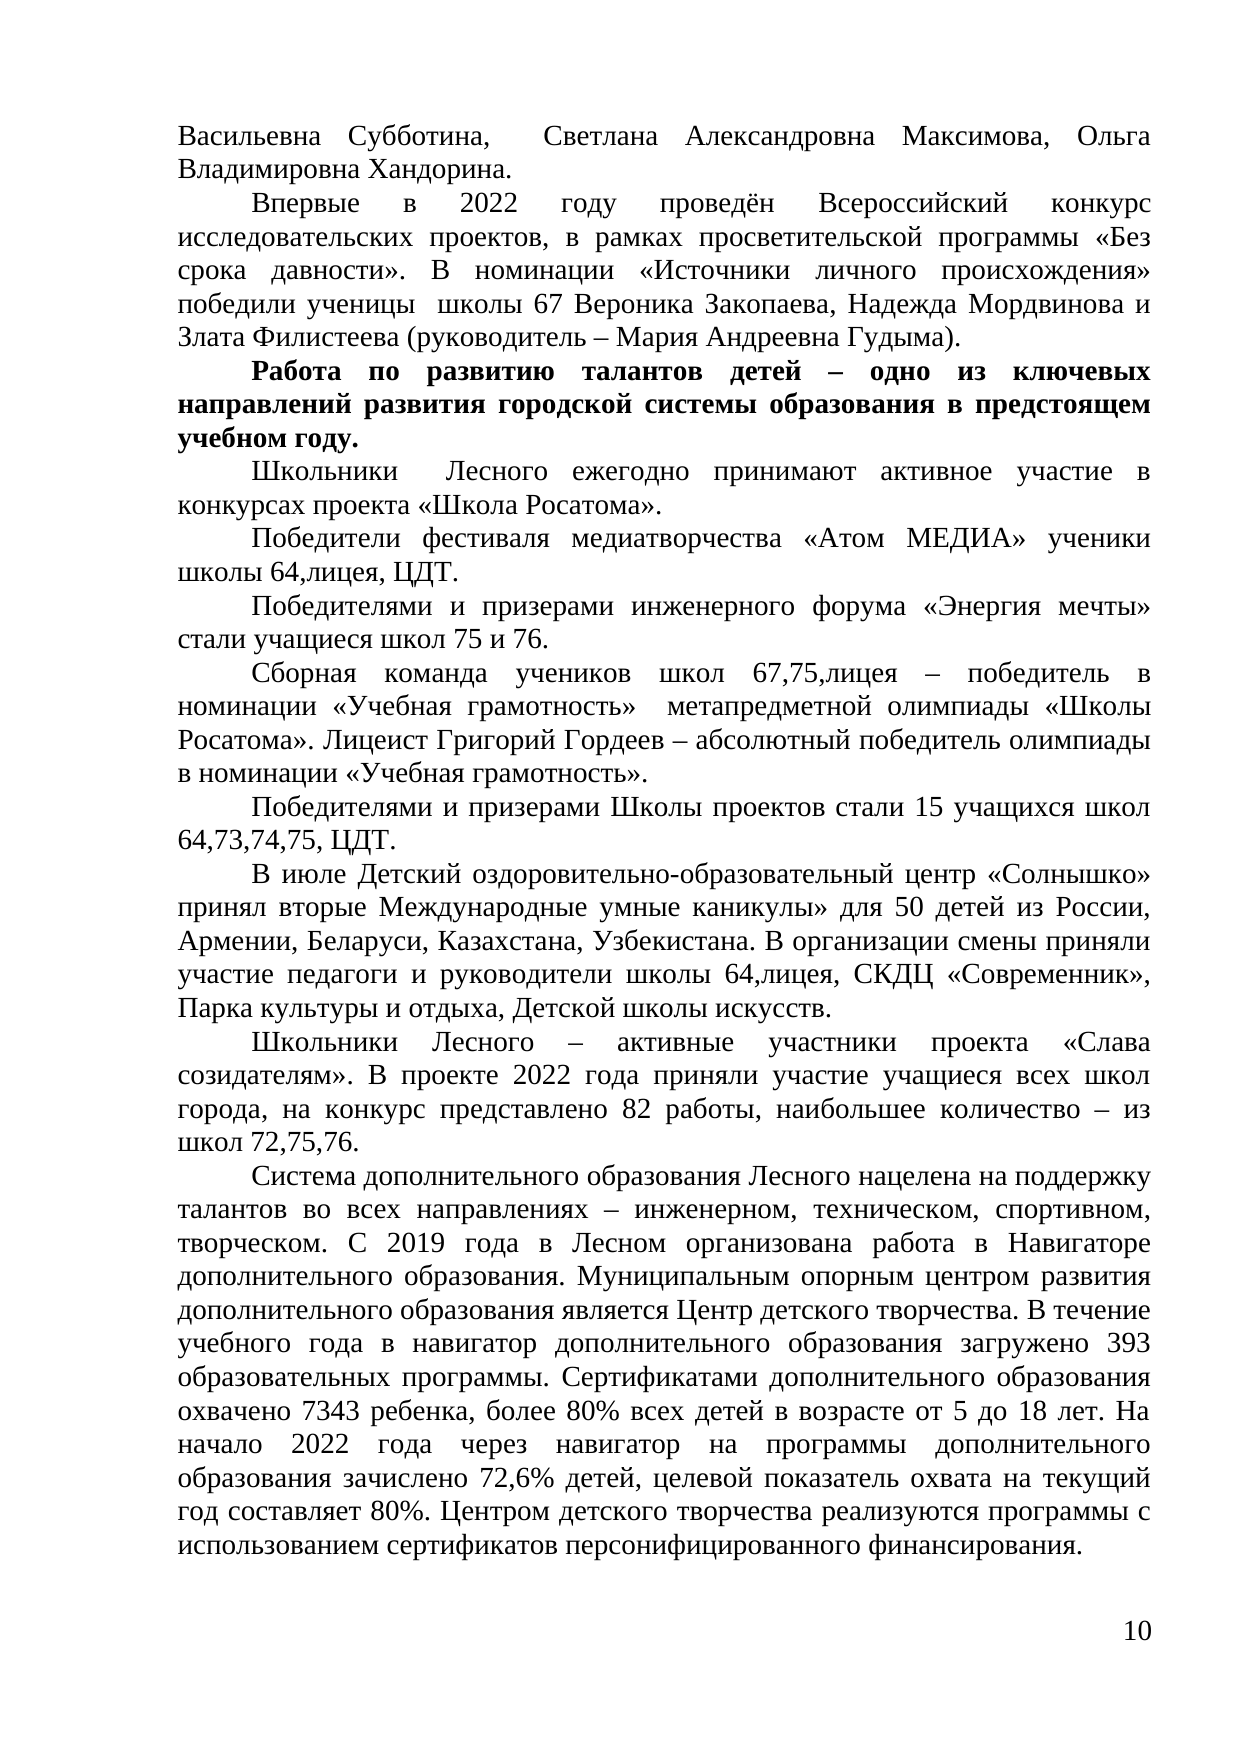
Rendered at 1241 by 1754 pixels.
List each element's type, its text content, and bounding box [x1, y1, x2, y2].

text Школьники Лесного ежегодно принимают активное участие в конкурсах проекта «Школа Росатома». [177, 453, 1152, 521]
text Победители фестиваля медиатворчества «Атом МЕДИА» ученики школы 64,лицея, ЦДТ. [177, 521, 1152, 588]
text Сборная команда учеников школ 67,75,лицея – победитель в номинации «Учебная грамотность» метапредметной олимпиады «Школы Росатома». Лицеист Григорий Гордеев – абсолютный победитель олимпиады в номинации «Учебная грамотность». [177, 655, 1152, 789]
text Победителями и призерами Школы проектов стали 15 учащихся школ 64,73,74,75, ЦДТ. [177, 789, 1152, 856]
text Победителями и призерами инженерного форума «Энергия мечты» стали учащиеся школ 75 и 76. [177, 588, 1152, 655]
text Впервые в 2022 году проведён Всероссийский конкурс исследовательских проектов, в рамках просветительской программы «Без срока давности». В номинации «Источники личного происхождения» победили ученицы школы 67 Вероника Закопаева, Надежда Мордвинова и Злата Филистеева (руководитель – Мария Андреевна Гудыма). [177, 185, 1152, 353]
text Работа по развитию талантов детей – одно из ключевых направлений развития городской системы образования в предстоящем учебном году. [177, 353, 1152, 453]
text Школьники Лесного – активные участники проекта «Слава созидателям». В проекте 2022 года приняли участие учащиеся всех школ города, на конкурс представлено 82 работы, наибольшее количество – из школ 72,75,76. [177, 1024, 1152, 1158]
text В июле Детский оздоровительно-образовательный центр «Солнышко» принял вторые Международные умные каникулы» для 50 детей из России, Армении, Беларуси, Казахстана, Узбекистана. В организации смены приняли участие педагоги и руководители школы 64,лицея, СКДЦ «Современник», Парка культуры и отдыха, Детской школы искусств. [177, 856, 1152, 1024]
text Система дополнительного образования Лесного нацелена на поддержку талантов во всех направлениях – инженерном, техническом, спортивном, творческом. С 2019 года в Лесном организована работа в Навигаторе дополнительного образования. Муниципальным опорным центром развития дополнительного образования является Центр детского творчества. В течение учебного года в навигатор дополнительного образования загружено 393 образовательных программы. Сертификатами дополнительного образования охвачено 7343 ребенка, более 80% всех детей в возрасте от 5 до 18 лет. На начало 2022 года через навигатор на программы дополнительного образования зачислено 72,6% детей, целевой показатель охвата на текущий год составляет 80%. Центром детского творчества реализуются программы с использованием сертификатов персонифицированного финансирования. [177, 1158, 1152, 1560]
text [177, 118, 1152, 185]
